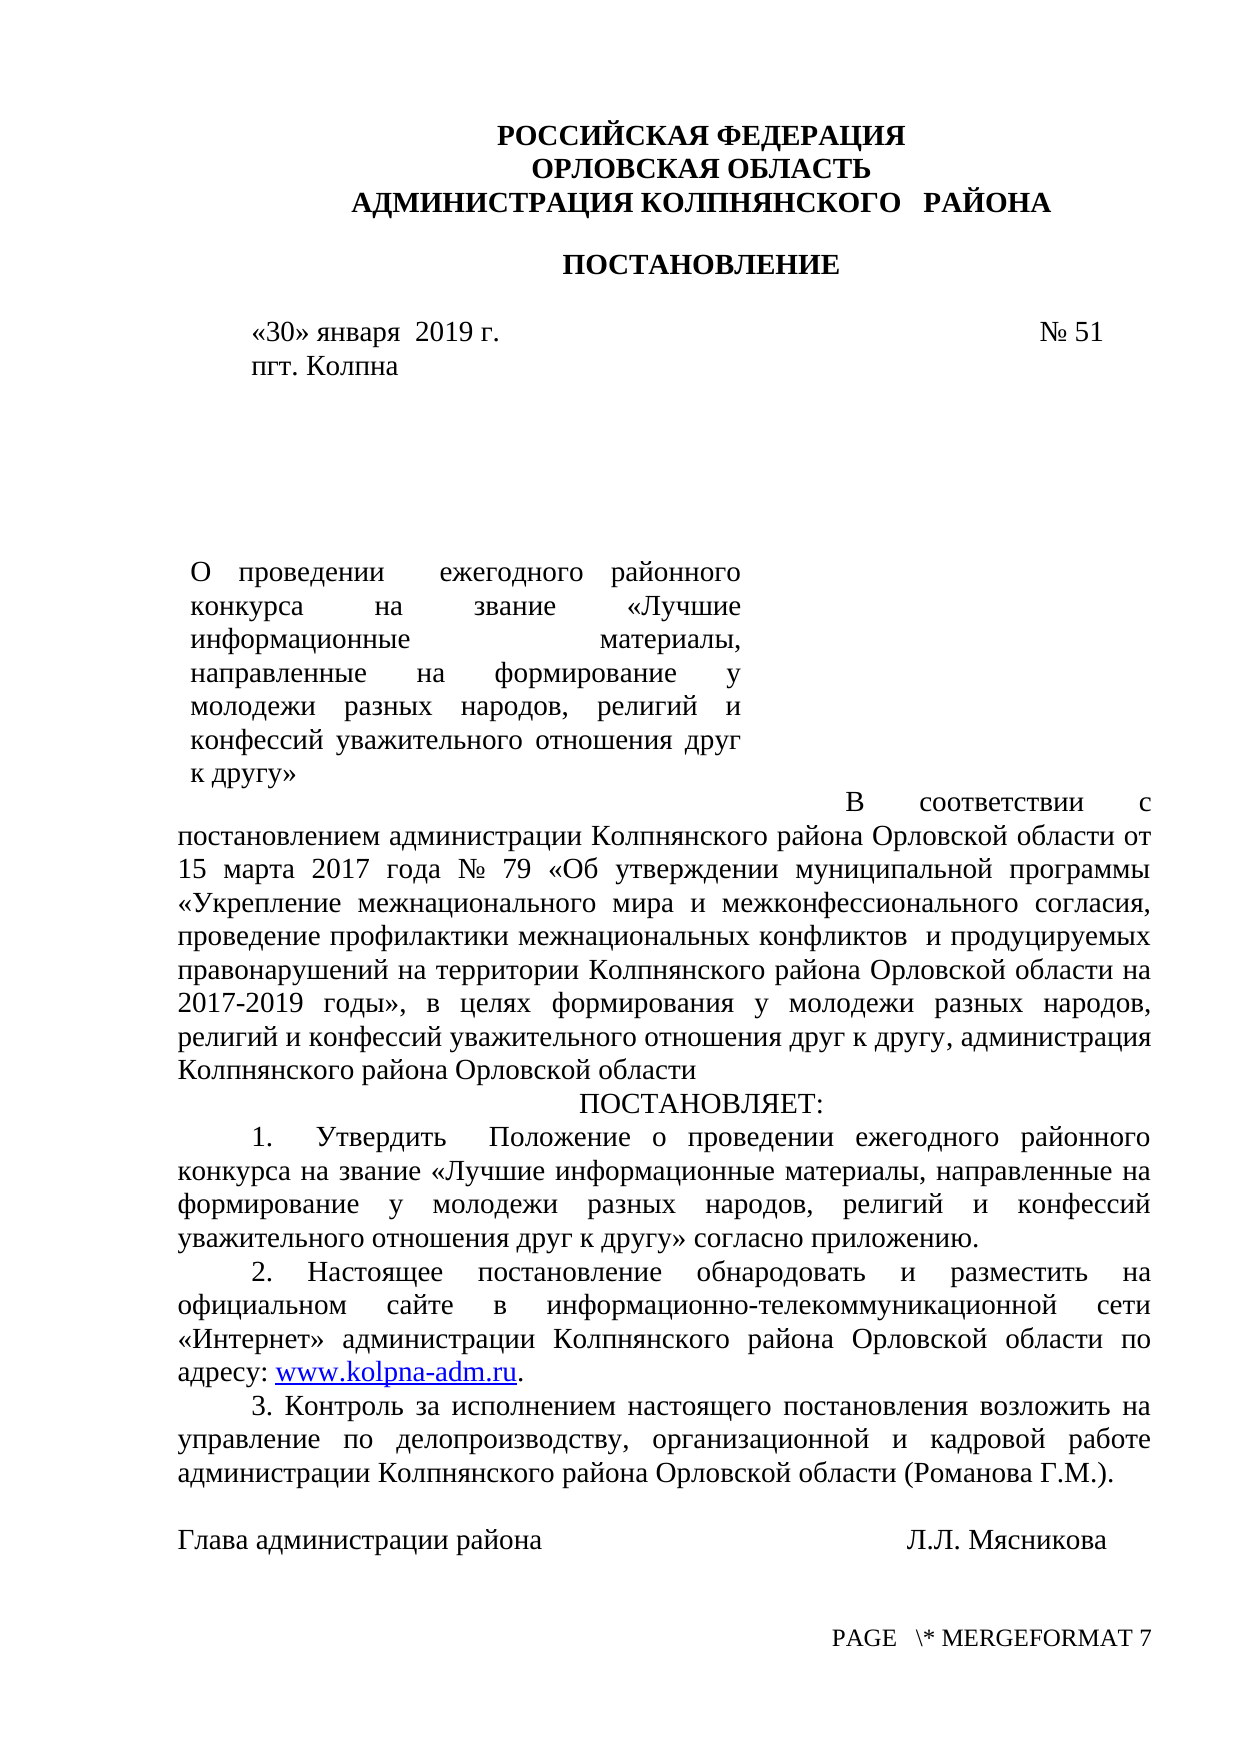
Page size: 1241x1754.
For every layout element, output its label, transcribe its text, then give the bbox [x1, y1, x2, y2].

text 3. Контроль за исполнением настоящего постановления возложить на управление по делопроизводству, организационной и кадровой работе администрации Колпнянского района Орловской области (Романова Г.М.). [177, 1388, 1152, 1488]
text ПОСТАНОВЛЯЕТ: [177, 1086, 1152, 1119]
text Глава администрации района Л.Л. Мясникова [177, 1522, 1152, 1556]
text В соответствии с постановлением администрации Колпнянского района Орловской области от 15 марта 2017 года № 79 «Об утверждении муниципальной программы «Укрепление межнационального мира и межконфессионального согласия, проведение профилактики межнациональных конфликтов и продуцируемых правонарушений на территории Колпнянского района Орловской области на 2017-2019 годы», в целях формирования у молодежи разных народов, религий и конфессий уважительного отношения друг к другу, администрация Колпнянского района Орловской области [177, 784, 1152, 1086]
text 2. Настоящее постановление обнародовать и разместить на официальном сайте в информационно-телекоммуникационной сети «Интернет» администрации Колпнянского района Орловской области по адресу: www.kolpna-adm.ru. [177, 1254, 1152, 1388]
text «30» января 2019 г. № 51 [177, 314, 1152, 348]
text ОРЛОВСКАЯ ОБЛАСТЬ [177, 152, 1152, 185]
table_header О проведении ежегодного районного конкурса на звание «Лучшие информационные материалы, направленные на формирование у молодежи разных народов, религий и конфессий уважительного отношения друг к другу» [179, 554, 753, 789]
text пгт. Колпна [177, 348, 1152, 382]
text РОССИЙСКАЯ ФЕДЕРАЦИЯ [177, 118, 1152, 152]
text ПОСТАНОВЛЕНИЕ [177, 247, 1152, 281]
text АДМИНИСТРАЦИЯ КОЛПНЯНСКОГО РАЙОНА [177, 185, 1152, 219]
text 1. Утвердить Положение о проведении ежегодного районного конкурса на звание «Лучшие информационные материалы, направленные на формирование у молодежи разных народов, религий и конфессий уважительного отношения друг к другу» согласно приложению. [177, 1119, 1152, 1254]
